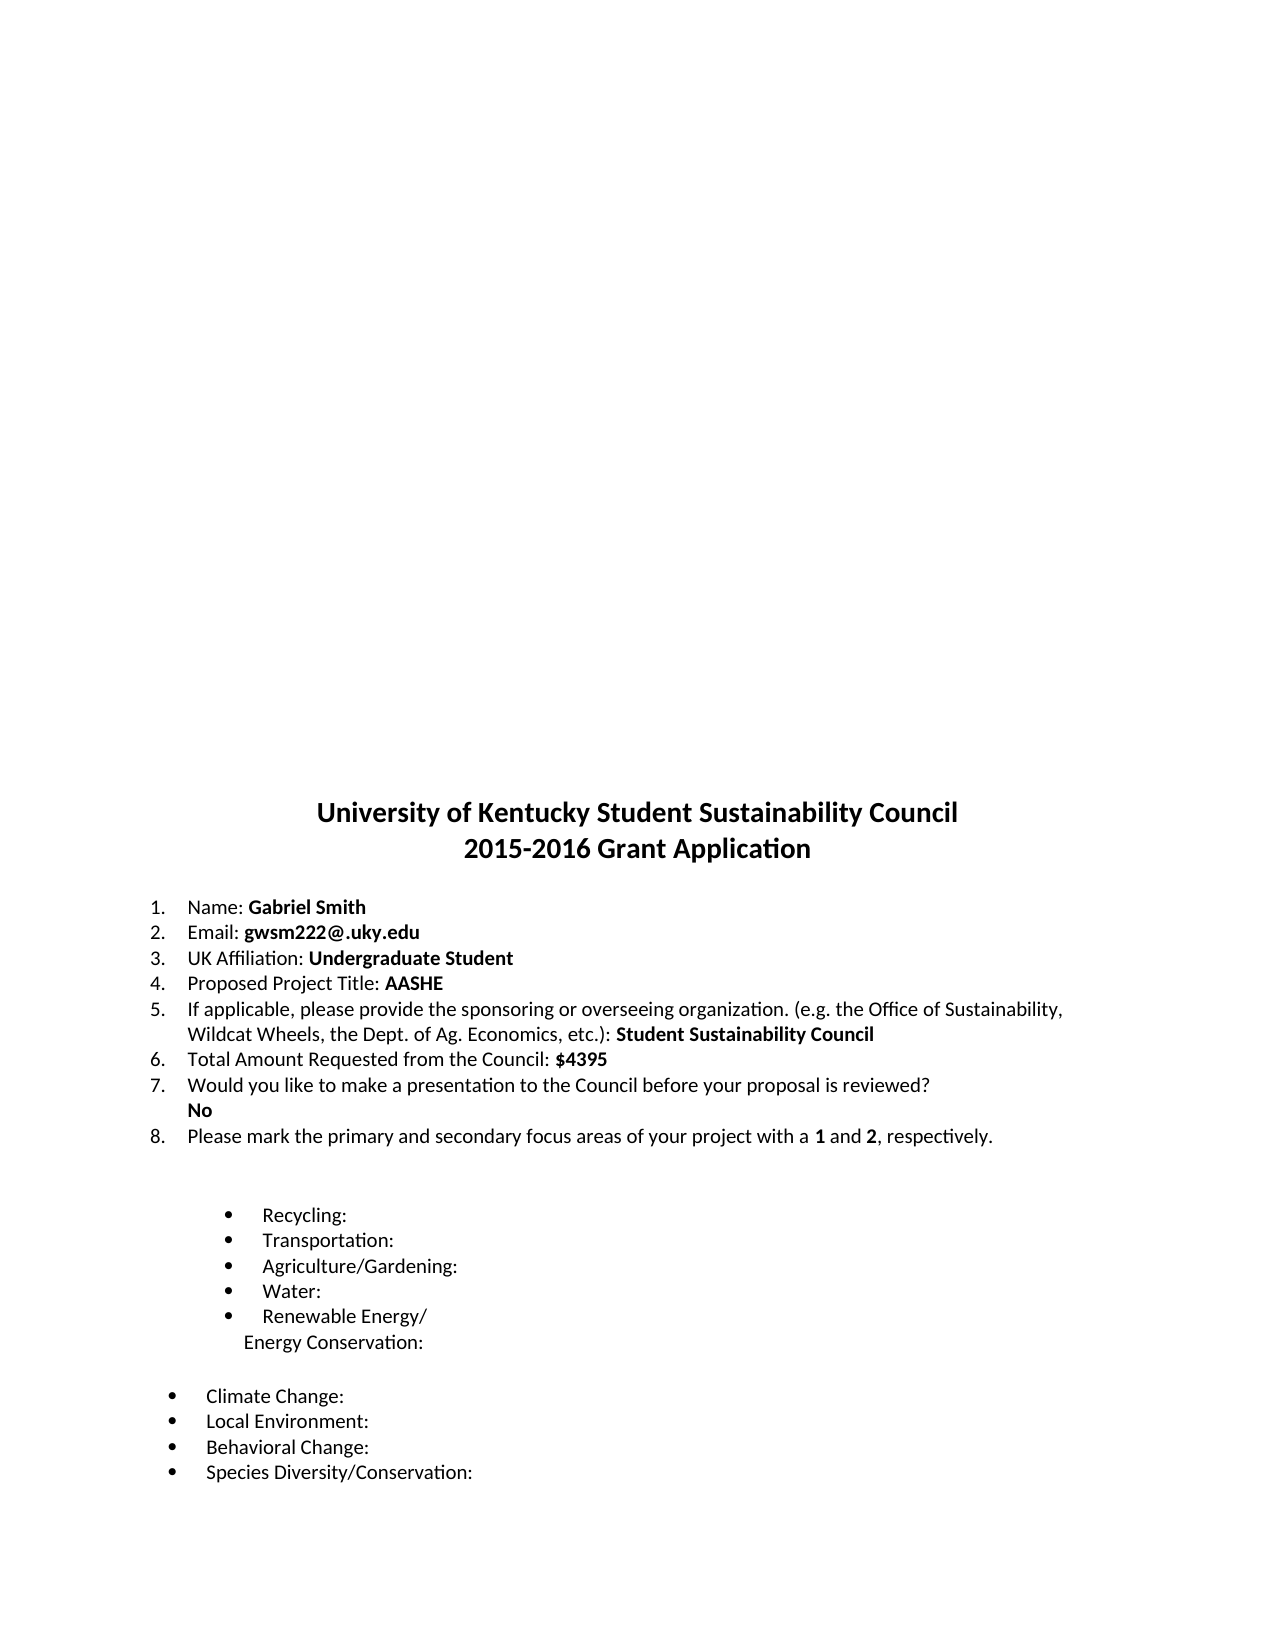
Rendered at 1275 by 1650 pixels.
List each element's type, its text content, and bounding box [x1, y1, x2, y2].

list Renewable Energy/ [225, 1304, 1125, 1329]
list Transportation: [225, 1227, 1125, 1253]
text No [187, 1097, 1125, 1123]
list Recycling: [225, 1202, 1125, 1227]
list Proposed Project Title: AASHE [150, 970, 1125, 996]
text University of Kentucky Student Sustainability Council [150, 794, 1125, 830]
list Species Diversity/Conservation: [169, 1459, 1125, 1485]
list If applicable, please provide the sponsoring or overseeing organization. (e.g. the Office of Sustainability, Wildcat Wheels, the Dept. of Ag. Economics, etc.): Student Sustainability Council [150, 996, 1125, 1047]
list Total Amount Requested from the Council: $4395 [150, 1047, 1125, 1072]
list Would you like to make a presentation to the Council before your proposal is reviewed? [150, 1072, 1125, 1097]
list Climate Change: [169, 1383, 1125, 1409]
list UK Affiliation: Undergraduate Student [150, 945, 1125, 970]
list Email: gwsm222@.uky.edu [150, 919, 1125, 945]
list Water: [225, 1278, 1125, 1304]
text 2015-2016 Grant Application [150, 830, 1125, 865]
list Agriculture/Gardening: [225, 1253, 1125, 1278]
list Local Environment: [169, 1409, 1125, 1434]
list Name: Gabriel Smith [150, 894, 1125, 919]
text Energy Conservation: [244, 1329, 1125, 1354]
list Please mark the primary and secondary focus areas of your project with a 1 and 2, respectively. [150, 1123, 1125, 1148]
list Behavioral Change: [169, 1434, 1125, 1459]
